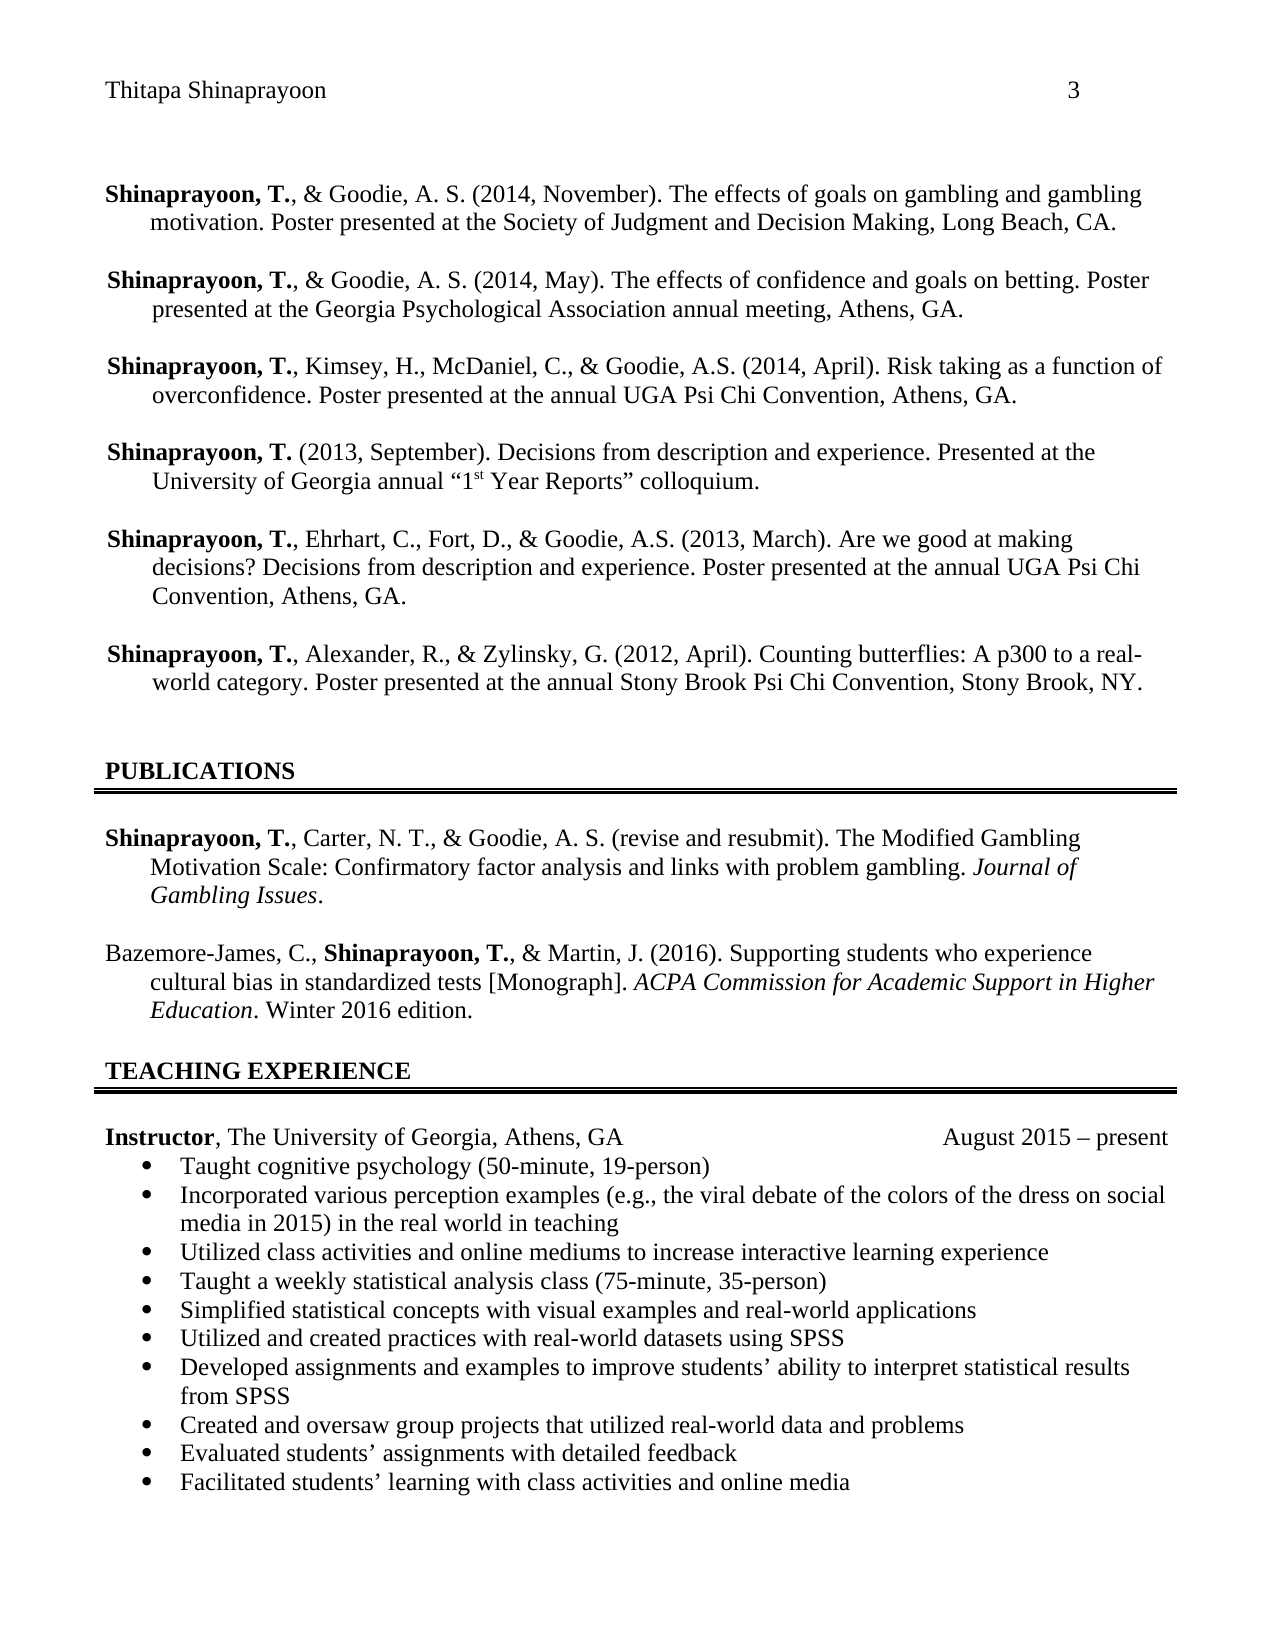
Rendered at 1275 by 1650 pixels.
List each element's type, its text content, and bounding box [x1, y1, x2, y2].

list Facilitated students’ learning with class activities and online media [142, 1467, 1170, 1496]
list Developed assignments and examples to improve students’ ability to interpret statistical results from SPSS [142, 1352, 1170, 1410]
text Shinaprayoon, T., Alexander, R., & Zylinsky, G. (2012, April). Counting butterflies: A p300 to a real-world category. Poster presented at the annual Stony Brook Psi Chi Convention, Stony Brook, NY. [107, 639, 1170, 696]
text Bazemore-James, C., Shinaprayoon, T., & Martin, J. (2016). Supporting students who experience cultural bias in standardized tests [Monograph]. ACPA Commission for Academic Support in Higher Education. Winter 2016 edition. [105, 938, 1170, 1024]
text Shinaprayoon, T. (2013, September). Decisions from description and experience. Presented at the University of Georgia annual “1st Year Reports” colloquium. [107, 437, 1170, 495]
text Shinaprayoon, T., Ehrhart, C., Fort, D., & Goodie, A.S. (2013, March). Are we good at making decisions? Decisions from description and experience. Poster presented at the annual UGA Psi Chi Convention, Athens, GA. [107, 524, 1170, 610]
text Shinaprayoon, T., & Goodie, A. S. (2014, November). The effects of goals on gambling and gambling motivation. Poster presented at the Society of Judgment and Decision Making, Long Beach, CA. [105, 179, 1170, 236]
table_header TEACHING EXPERIENCE [94, 1053, 1177, 1087]
list Simplified statistical concepts with visual examples and real-world applications [142, 1295, 1170, 1323]
text Shinaprayoon, T., Kimsey, H., McDaniel, C., & Goodie, A.S. (2014, April). Risk taking as a function of overconfidence. Poster presented at the annual UGA Psi Chi Convention, Athens, GA. [107, 351, 1170, 409]
list Created and oversaw group projects that utilized real-world data and problems [142, 1410, 1170, 1438]
list Taught cognitive psychology (50-minute, 19-person) [142, 1151, 1170, 1180]
text Shinaprayoon, T., & Goodie, A. S. (2014, May). The effects of confidence and goals on betting. Poster presented at the Georgia Psychological Association annual meeting, Athens, GA. [107, 265, 1170, 322]
table_header PUBLICATIONS [94, 754, 1177, 788]
list Utilized and created practices with real-world datasets using SPSS [142, 1323, 1170, 1352]
list Utilized class activities and online mediums to increase interactive learning experience [142, 1237, 1170, 1266]
text Shinaprayoon, T., Carter, N. T., & Goodie, A. S. (revise and resubmit). The Modified Gambling Motivation Scale: Confirmatory factor analysis and links with problem gambling. Journal of Gambling Issues. [105, 823, 1170, 909]
list Evaluated students’ assignments with detailed feedback [142, 1438, 1170, 1467]
list Incorporated various perception examples (e.g., the viral debate of the colors of the dress on social media in 2015) in the real world in teaching [142, 1180, 1170, 1237]
text Instructor, The University of Georgia, Athens, GA August 2015 – present [105, 1122, 1170, 1151]
list Taught a weekly statistical analysis class (75-minute, 35-person) [142, 1266, 1170, 1295]
